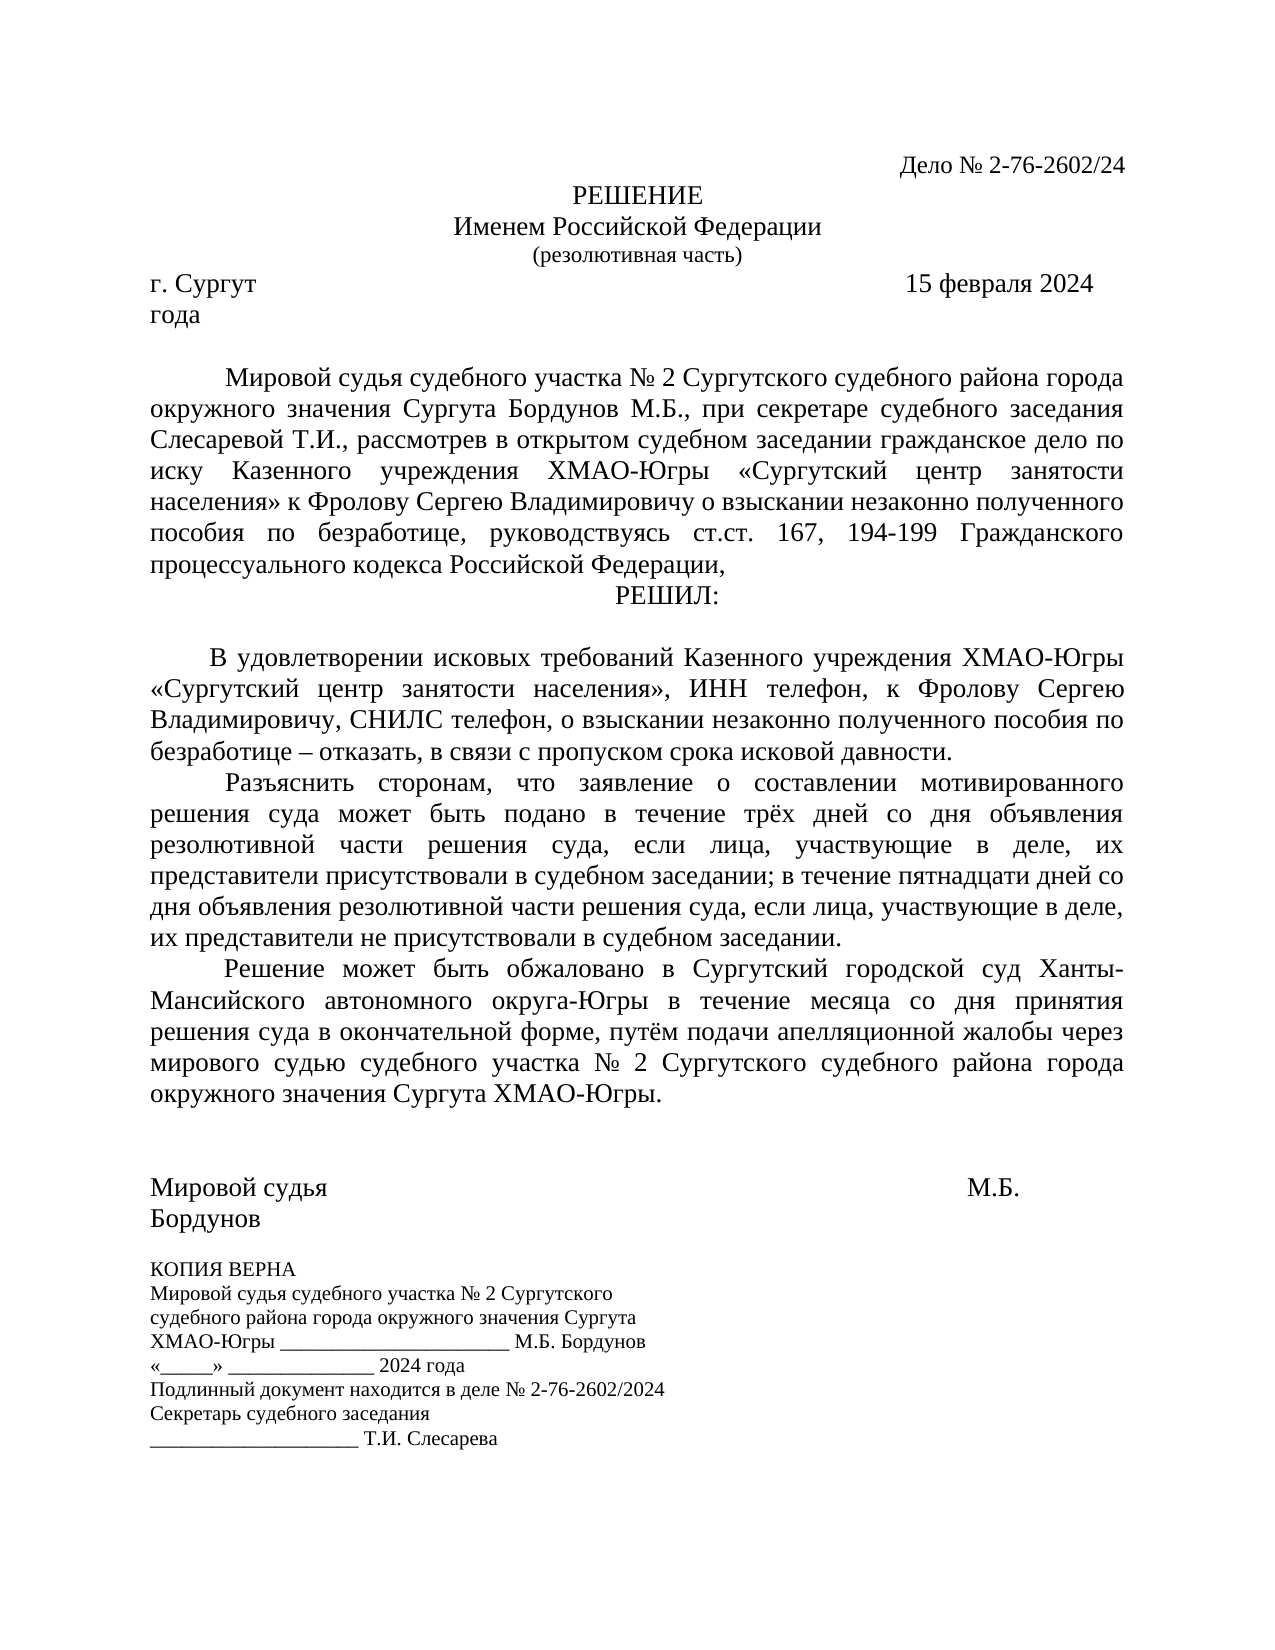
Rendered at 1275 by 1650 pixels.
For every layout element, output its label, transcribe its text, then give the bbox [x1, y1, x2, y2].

text Решение может быть обжаловано в Сургутский городской суд Ханты-Мансийского автономного округа-Югры в течение месяца со дня принятия решения суда в окончательной форме, путём подачи апелляционной жалобы через мирового судью судебного участка № 2 Сургутского судебного района города окружного значения Сургута ХМАО-Югры. [150, 953, 1125, 1108]
text Секретарь судебного заседания [150, 1401, 1125, 1425]
text В удовлетворении исковых требований Казенного учреждения ХМАО-Югры «Сургутский центр занятости населения», ИНН телефон, к Фролову Сергею Владимировичу, СНИЛС телефон, о взыскании незаконно полученного пособия по безработице – отказать, в связи с пропуском срока исковой давности. [150, 641, 1125, 766]
text РЕШИЛ: [150, 579, 1125, 610]
text РЕШЕНИЕ [150, 179, 1125, 210]
text г. Сургут 15 февраля 2024 года [150, 267, 1125, 330]
text Мировой судья судебного участка № 2 Сургутского судебного района города окружного значения Сургута Бордунов М.Б., при секретаре судебного заседания Слесаревой Т.И., рассмотрев в открытом судебном заседании гражданское дело по иску Казенного учреждения ХМАО-Югры «Сургутский центр занятости населения» к Фролову Сергею Владимировичу о взыскании незаконно полученного пособия по безработице, руководствуясь ст.ст. 167, 194-199 Гражданского процессуального кодекса Российской Федерации, [150, 361, 1125, 579]
text ____________________ Т.И. Слесарева [150, 1425, 1125, 1449]
text Мировой судья судебного участка № 2 Сургутского [150, 1281, 1125, 1305]
text Мировой судья М.Б. Бордунов [150, 1171, 1125, 1233]
text (резолютивная часть) [150, 241, 1125, 267]
text КОПИЯ ВЕРНА [150, 1257, 1125, 1281]
text «_____» ______________ 2024 года [150, 1353, 1125, 1377]
text Именем Российской Федерации [150, 210, 1125, 241]
text Дело № 2-76-2602/24 [150, 150, 1125, 179]
text ХМАО-Югры ______________________ М.Б. Бордунов [150, 1329, 1125, 1353]
text Разъяснить сторонам, что заявление о составлении мотивированного решения суда может быть подано в течение трёх дней со дня объявления резолютивной части решения суда, если лица, участвующие в деле, их представители присутствовали в судебном заседании; в течение пятнадцати дней со дня объявления резолютивной части решения суда, если лица, участвующие в деле, их представители не присутствовали в судебном заседании. [150, 766, 1125, 953]
text судебного района города окружного значения Сургута [150, 1305, 1125, 1329]
text Подлинный документ находится в деле № 2-76-2602/2024 [150, 1377, 1125, 1401]
